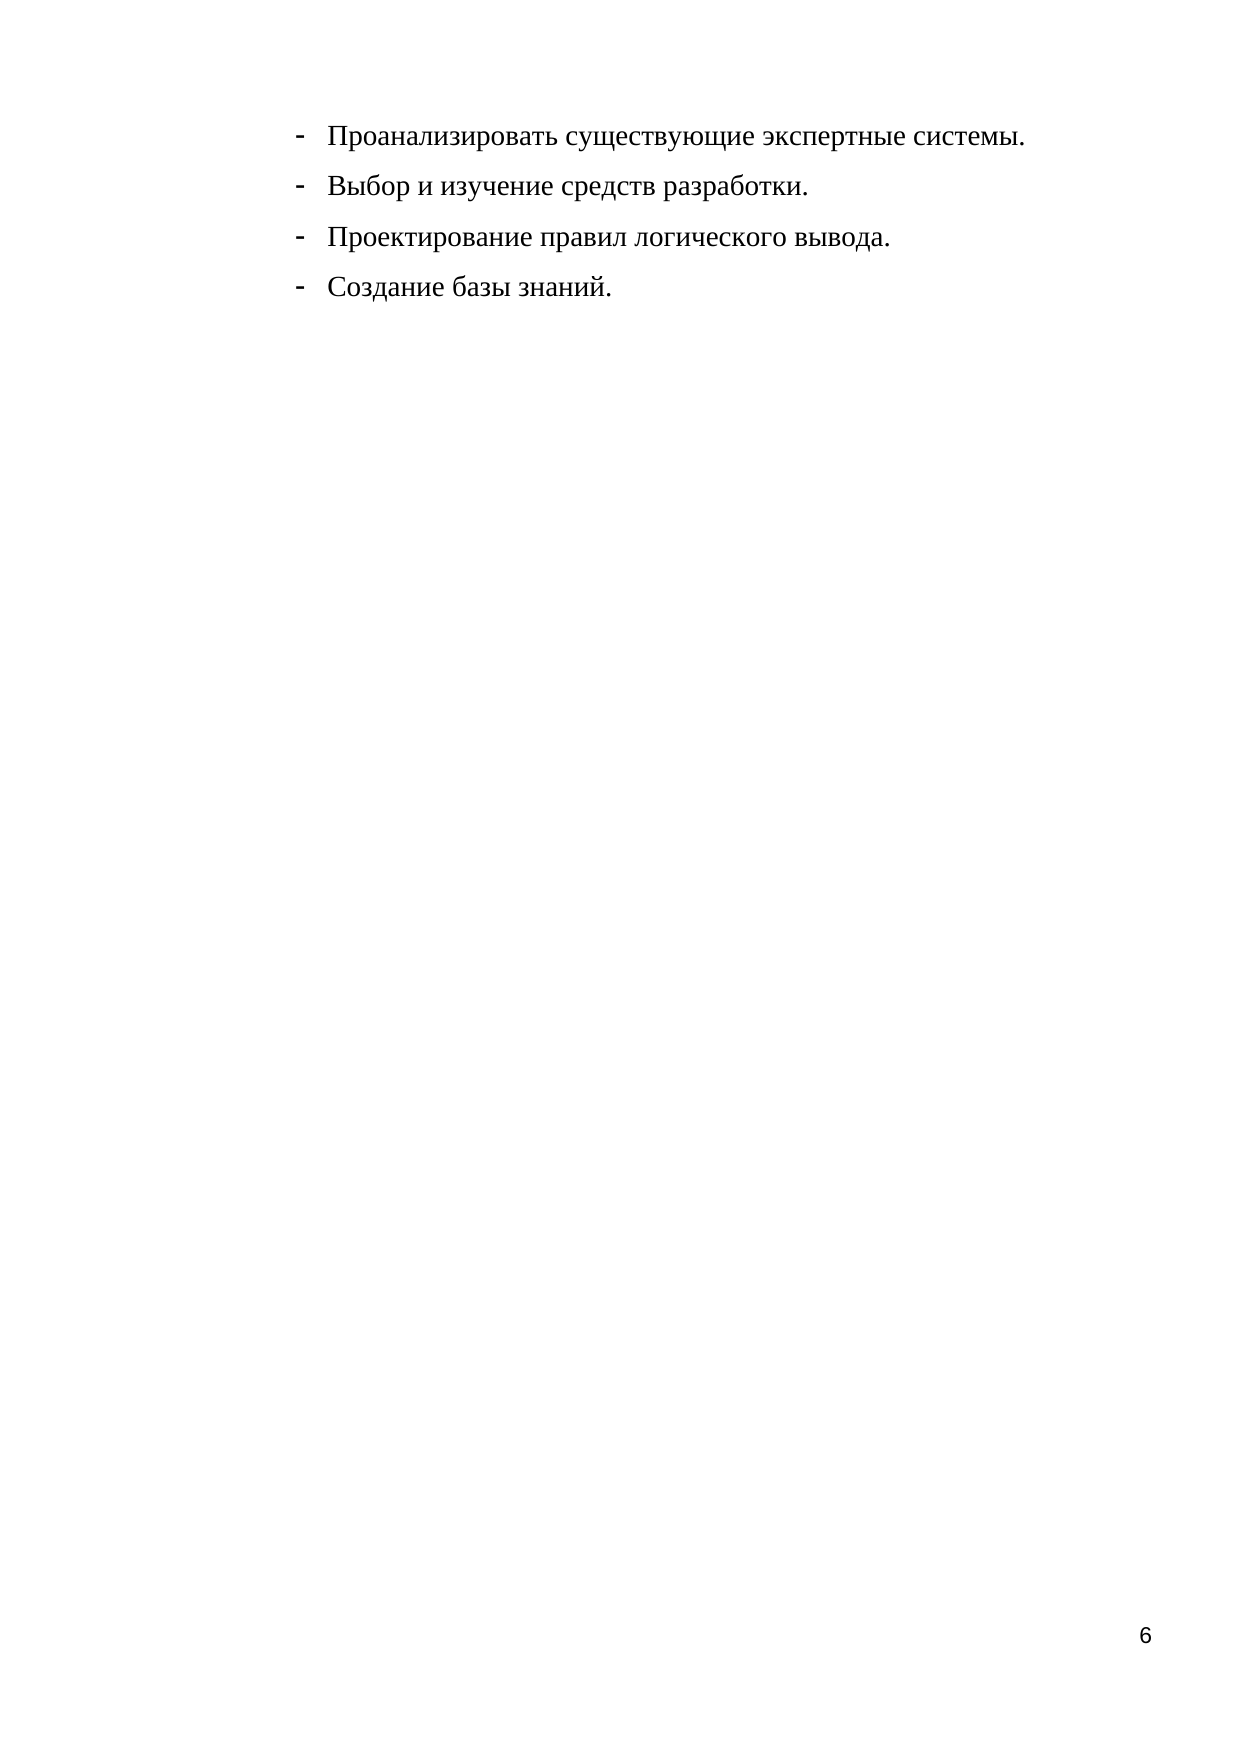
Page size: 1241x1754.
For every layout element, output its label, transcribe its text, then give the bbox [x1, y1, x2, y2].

list Проанализировать существующие экспертные системы. [295, 118, 1152, 152]
list Проектирование правил логического вывода. [295, 219, 1152, 252]
list Создание базы знаний. [295, 269, 1152, 303]
list Выбор и изучение средств разработки. [295, 168, 1152, 202]
